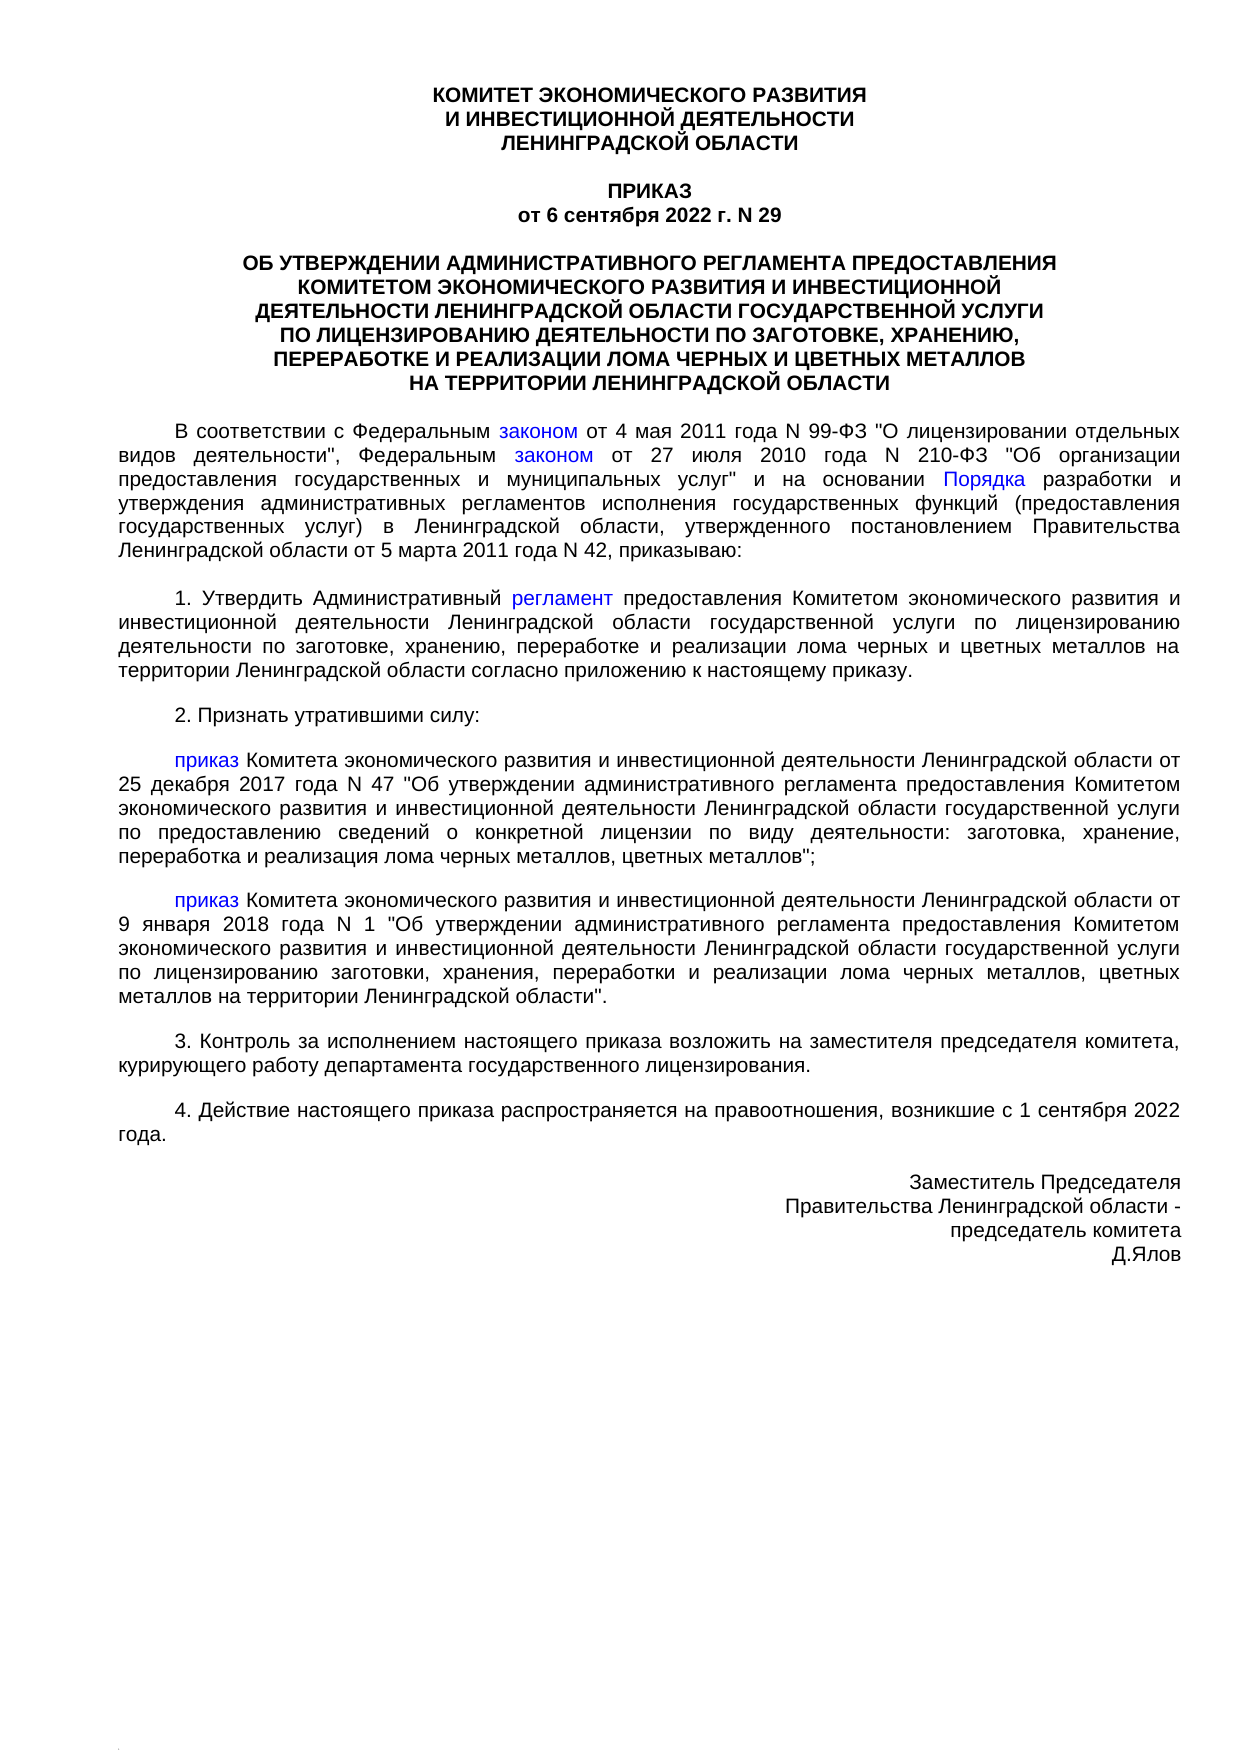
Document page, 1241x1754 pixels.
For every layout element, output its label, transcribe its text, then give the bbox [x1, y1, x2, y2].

title ОБ УТВЕРЖДЕНИИ АДМИНИСТРАТИВНОГО РЕГЛАМЕНТА ПРЕДОСТАВЛЕНИЯ [118, 251, 1181, 275]
text 3. Контроль за исполнением настоящего приказа возложить на заместителя председателя комитета, курирующего работу департамента государственного лицензирования. [118, 1029, 1181, 1077]
text 2. Признать утратившими силу: [118, 703, 1181, 727]
title КОМИТЕТОМ ЭКОНОМИЧЕСКОГО РАЗВИТИЯ И ИНВЕСТИЦИОННОЙ [118, 275, 1181, 299]
title КОМИТЕТ ЭКОНОМИЧЕСКОГО РАЗВИТИЯ [118, 83, 1181, 107]
text 1. Утвердить Административный регламент предоставления Комитетом экономического развития и инвестиционной деятельности Ленинградской области государственной услуги по лицензированию деятельности по заготовке, хранению, переработке и реализации лома черных и цветных металлов на территории Ленинградской области согласно приложению к настоящему приказу. [118, 586, 1181, 682]
title ПРИКАЗ [118, 179, 1181, 203]
title ЛЕНИНГРАДСКОЙ ОБЛАСТИ [118, 131, 1181, 155]
title И ИНВЕСТИЦИОННОЙ ДЕЯТЕЛЬНОСТИ [118, 107, 1181, 131]
title ДЕЯТЕЛЬНОСТИ ЛЕНИНГРАДСКОЙ ОБЛАСТИ ГОСУДАРСТВЕННОЙ УСЛУГИ [118, 299, 1181, 323]
text Д.Ялов [118, 1241, 1181, 1265]
title ПЕРЕРАБОТКЕ И РЕАЛИЗАЦИИ ЛОМА ЧЕРНЫХ И ЦВЕТНЫХ МЕТАЛЛОВ [118, 347, 1181, 371]
text 4. Действие настоящего приказа распространяется на правоотношения, возникшие с 1 сентября 2022 года. [118, 1098, 1181, 1146]
text председатель комитета [118, 1217, 1181, 1241]
text В соответствии с Федеральным законом от 4 мая 2011 года N 99-ФЗ "О лицензировании отдельных видов деятельности", Федеральным законом от 27 июля 2010 года N 210-ФЗ "Об организации предоставления государственных и муниципальных услуг" и на основании Порядка разработки и утверждения административных регламентов исполнения государственных функций (предоставления государственных услуг) в Ленинградской области, утвержденного постановлением Правительства Ленинградской области от 5 марта 2011 года N 42, приказываю: [118, 418, 1181, 562]
text приказ Комитета экономического развития и инвестиционной деятельности Ленинградской области от 25 декабря 2017 года N 47 "Об утверждении административного регламента предоставления Комитетом экономического развития и инвестиционной деятельности Ленинградской области государственной услуги по предоставлению сведений о конкретной лицензии по виду деятельности: заготовка, хранение, переработка и реализация лома черных металлов, цветных металлов"; [118, 748, 1181, 867]
title НА ТЕРРИТОРИИ ЛЕНИНГРАДСКОЙ ОБЛАСТИ [118, 371, 1181, 394]
title от 6 сентября 2022 г. N 29 [118, 203, 1181, 227]
text Правительства Ленинградской области - [118, 1193, 1181, 1217]
text Заместитель Председателя [118, 1169, 1181, 1193]
title ПО ЛИЦЕНЗИРОВАНИЮ ДЕЯТЕЛЬНОСТИ ПО ЗАГОТОВКЕ, ХРАНЕНИЮ, [118, 323, 1181, 347]
text приказ Комитета экономического развития и инвестиционной деятельности Ленинградской области от 9 января 2018 года N 1 "Об утверждении административного регламента предоставления Комитетом экономического развития и инвестиционной деятельности Ленинградской области государственной услуги по лицензированию заготовки, хранения, переработки и реализации лома черных металлов, цветных металлов на территории Ленинградской области". [118, 888, 1181, 1008]
